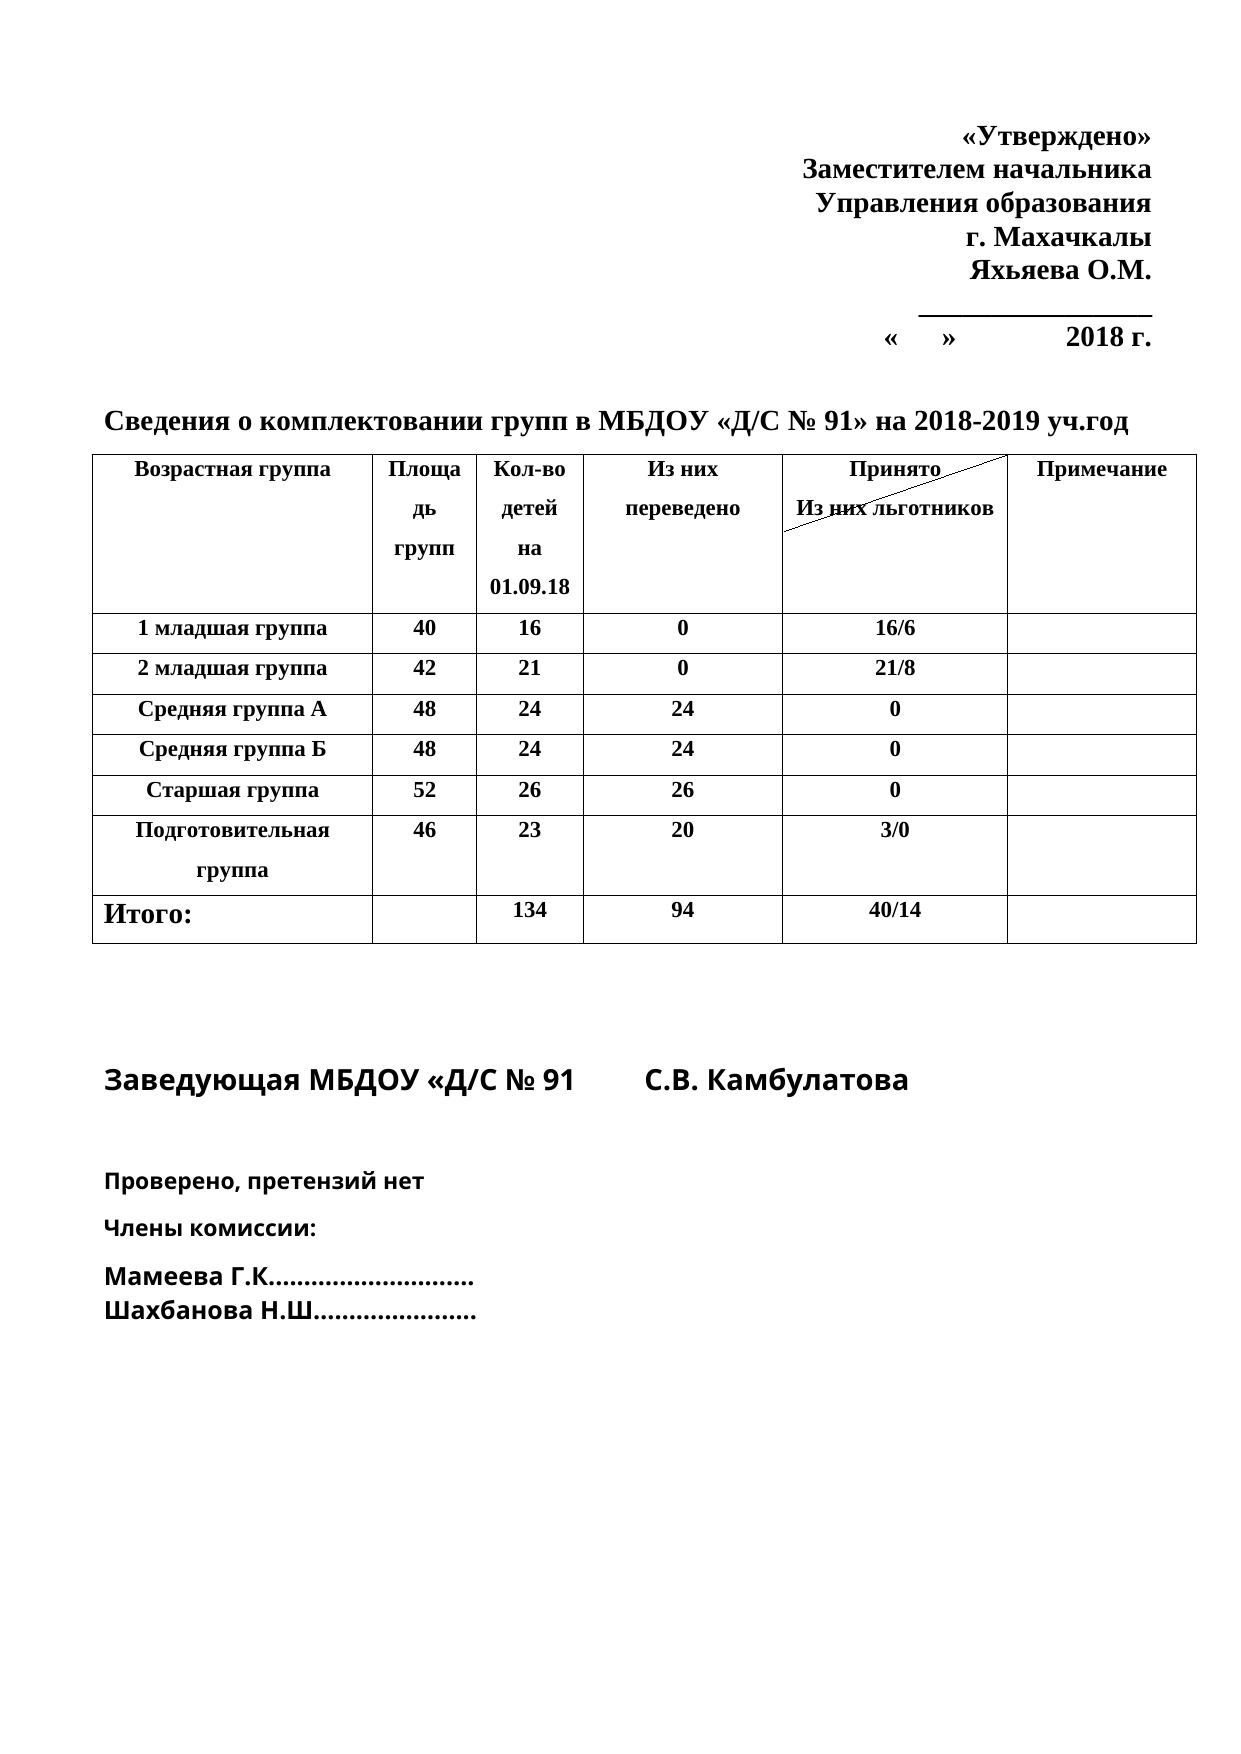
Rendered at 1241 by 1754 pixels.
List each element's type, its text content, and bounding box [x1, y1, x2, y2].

table_cell 46 [373, 816, 476, 895]
table_cell 48 [373, 695, 476, 734]
text Заведующая МБДОУ «Д/С № 91 С.В. Камбулатова [103, 1059, 1152, 1098]
table_cell Средняя группа А [93, 695, 372, 734]
table_cell 1 младшая группа [93, 614, 372, 653]
table_header Возрастная группа [93, 455, 372, 612]
table_cell Старшая группа [93, 776, 372, 815]
table_cell 2 младшая группа [93, 654, 372, 693]
text « » 2018 г. [103, 319, 1152, 353]
text Шахбанова Н.Ш………………….. [103, 1293, 1152, 1327]
table_cell 0 [783, 776, 1007, 815]
table_cell 40 [373, 614, 476, 653]
text Мамеева Г.К.………………………. [103, 1259, 1152, 1293]
table_cell 24 [477, 695, 583, 734]
text Заместителем начальника [103, 152, 1152, 185]
table_cell 26 [477, 776, 583, 815]
table_cell 21/8 [783, 654, 1007, 693]
table_cell 21 [477, 654, 583, 693]
table_cell Подготовительная группа [93, 816, 372, 895]
text Проверено, претензий нет [103, 1165, 1152, 1196]
table_cell 26 [584, 776, 782, 815]
table_cell [1008, 614, 1196, 653]
table_cell 40/14 [783, 896, 1007, 943]
table_cell [1008, 776, 1196, 815]
table_cell 48 [373, 735, 476, 774]
table_cell [1008, 695, 1196, 734]
table_cell 94 [584, 896, 782, 943]
table_cell 16/6 [783, 614, 1007, 653]
table_cell 0 [584, 614, 782, 653]
table_header Кол-во детей на 01.09.18 [477, 455, 583, 612]
table_cell [1008, 816, 1196, 895]
text г. Махачкалы [103, 219, 1152, 252]
table_cell [1008, 735, 1196, 774]
table_cell 0 [584, 654, 782, 693]
table_cell 0 [783, 695, 1007, 734]
table_header Примечание [1008, 455, 1196, 612]
table_header Из них переведено [584, 455, 782, 612]
table_cell Итого: [93, 896, 372, 943]
text ________________ [103, 286, 1152, 319]
table_cell 20 [584, 816, 782, 895]
text Управления образования [103, 185, 1152, 219]
table_cell [1008, 654, 1196, 693]
table_cell [1008, 896, 1196, 943]
table_cell 23 [477, 816, 583, 895]
table_cell 24 [584, 695, 782, 734]
table_cell 134 [477, 896, 583, 943]
text Сведения о комплектовании групп в МБДОУ «Д/С № 91» на 2018-2019 уч.год [103, 403, 1152, 437]
text Члены комиссии: [103, 1212, 1152, 1243]
table_header Принято Из них льготников [783, 455, 1007, 612]
table_cell 0 [783, 735, 1007, 774]
table_cell [373, 896, 476, 943]
table_cell 24 [477, 735, 583, 774]
table_cell 16 [477, 614, 583, 653]
table_cell 3/0 [783, 816, 1007, 895]
text «Утверждено» [103, 118, 1152, 152]
table_cell 24 [584, 735, 782, 774]
table_cell 42 [373, 654, 476, 693]
table_cell Средняя группа Б [93, 735, 372, 774]
table_cell 52 [373, 776, 476, 815]
table_header Площадь групп [373, 455, 476, 612]
text Яхьяева О.М. [103, 252, 1152, 286]
